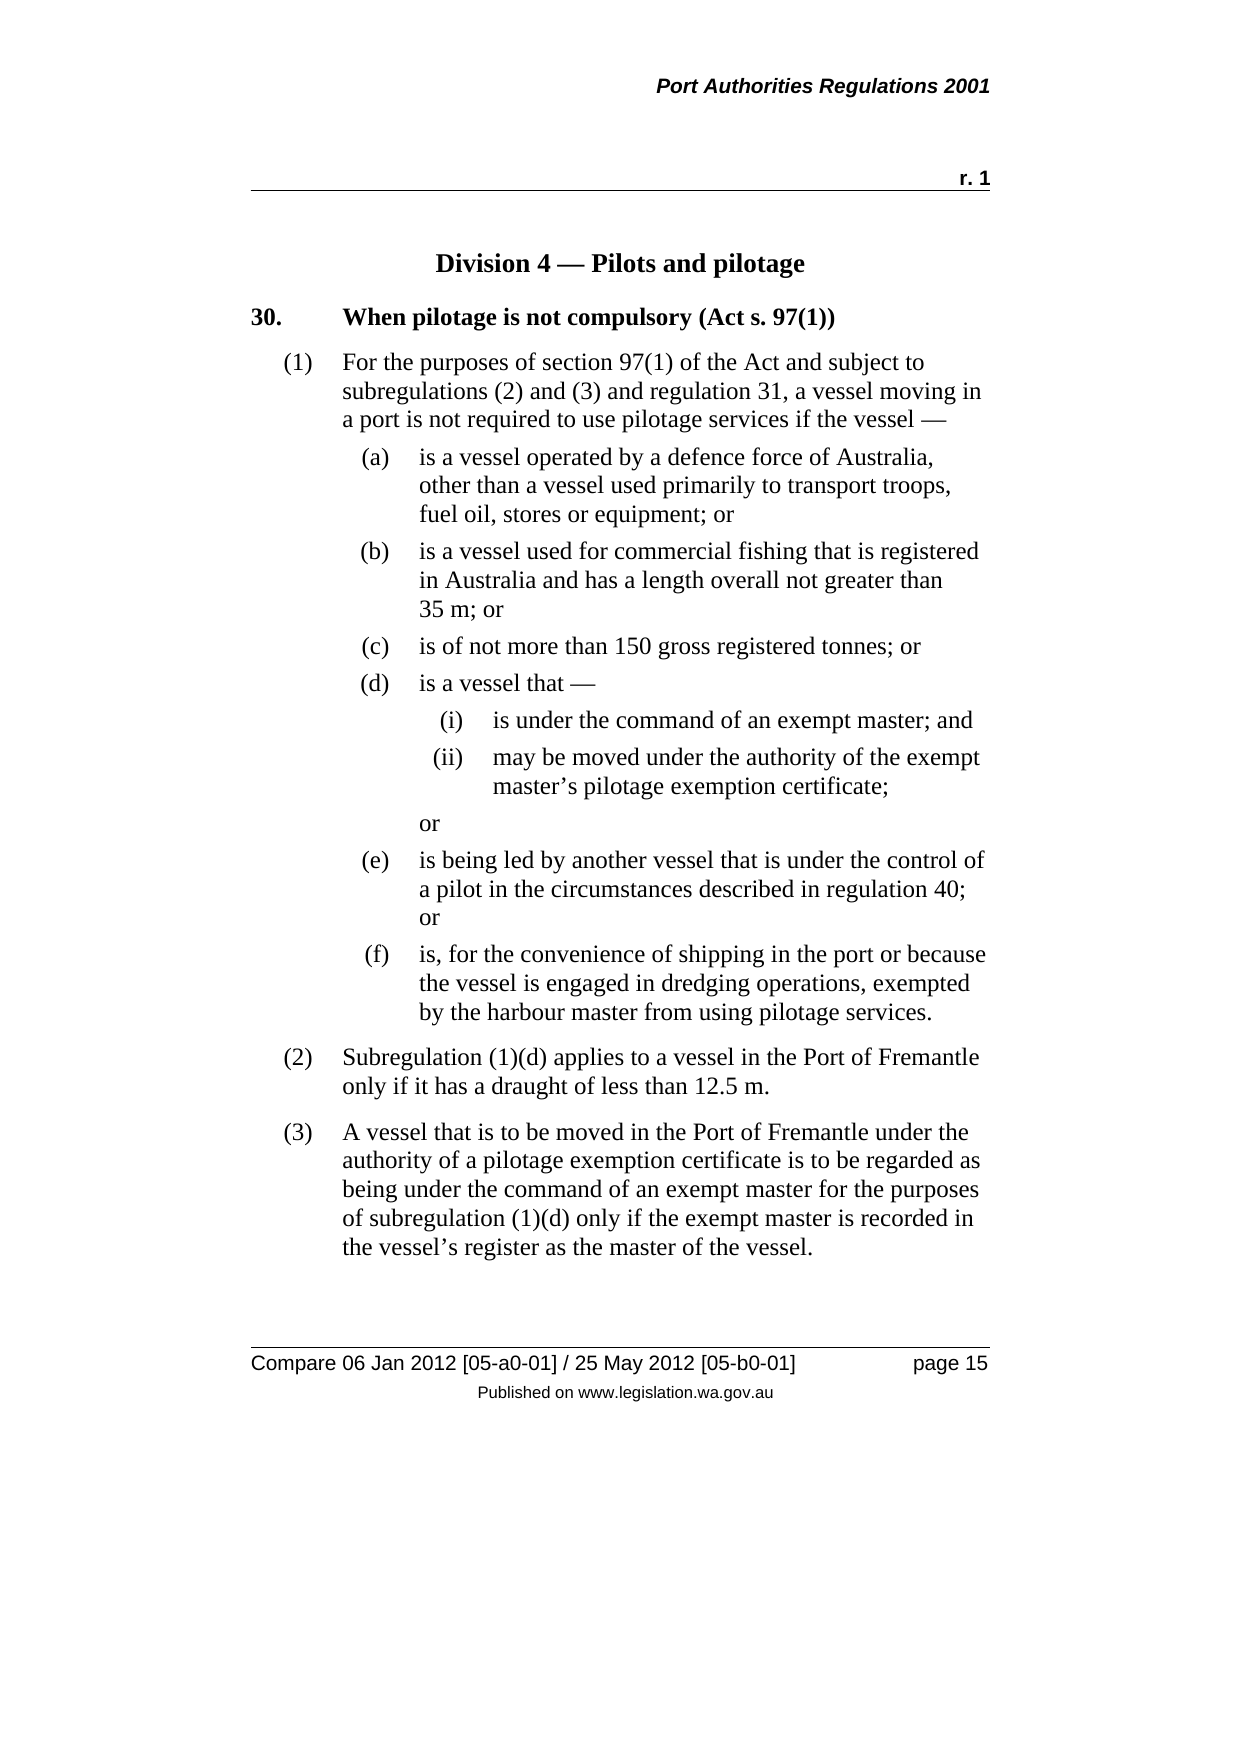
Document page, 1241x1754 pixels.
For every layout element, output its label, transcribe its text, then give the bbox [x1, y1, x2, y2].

text or [251, 808, 990, 837]
text (d) is a vessel that — [251, 668, 990, 697]
text (2) Subregulation (1)(d) applies to a vessel in the only if it has a draught of less than 12.5 m. [251, 1042, 990, 1100]
text (f) is, for the convenience of shipping in the port or because the vessel is engaged in dredging operations, exempted by the harbour master from using pilotage services. [251, 939, 990, 1026]
subtitle 30. When pilotage is not compulsory (Act s. 97(1)) [251, 302, 990, 330]
text (c) is of not more than 150 gross registered tonnes; or [251, 631, 990, 659]
subtitle Division 4 — Pilots and pilotage [251, 247, 990, 279]
text (b) is a vessel used for commercial fishing that is registered in Australia and has a length overall not greater than 35 m; or [251, 536, 990, 622]
text (3) A vessel that is to be moved in the Port of Fremantle under the authority of a pilotage exemption certificate is to be regarded as being under the command of an exempt master for the purposes of subregulation (1)(d) only if the exempt master is recorded in the vessel’s register as the master of the vessel. [251, 1117, 990, 1260]
text (ii) may be moved under the authority of the exempt master’s pilotage exemption certificate; [251, 742, 990, 799]
text (e) is being led by another vessel that is under the control of a pilot in the circumstances described in regulation 40; or [251, 845, 990, 931]
text (a) is a vessel operated by a defence force of Australia, other than a vessel used primarily to transport troops, fuel oil, stores or equipment; or [251, 442, 990, 528]
text (1) For the purposes of section 97(1) of the Act and subject to subregulations (2) and (3) and regulation 31, a vessel moving in a port is not required to use pilotage services if the vessel — [251, 347, 990, 433]
text (i) is under the command of an exempt master; and [251, 705, 990, 734]
